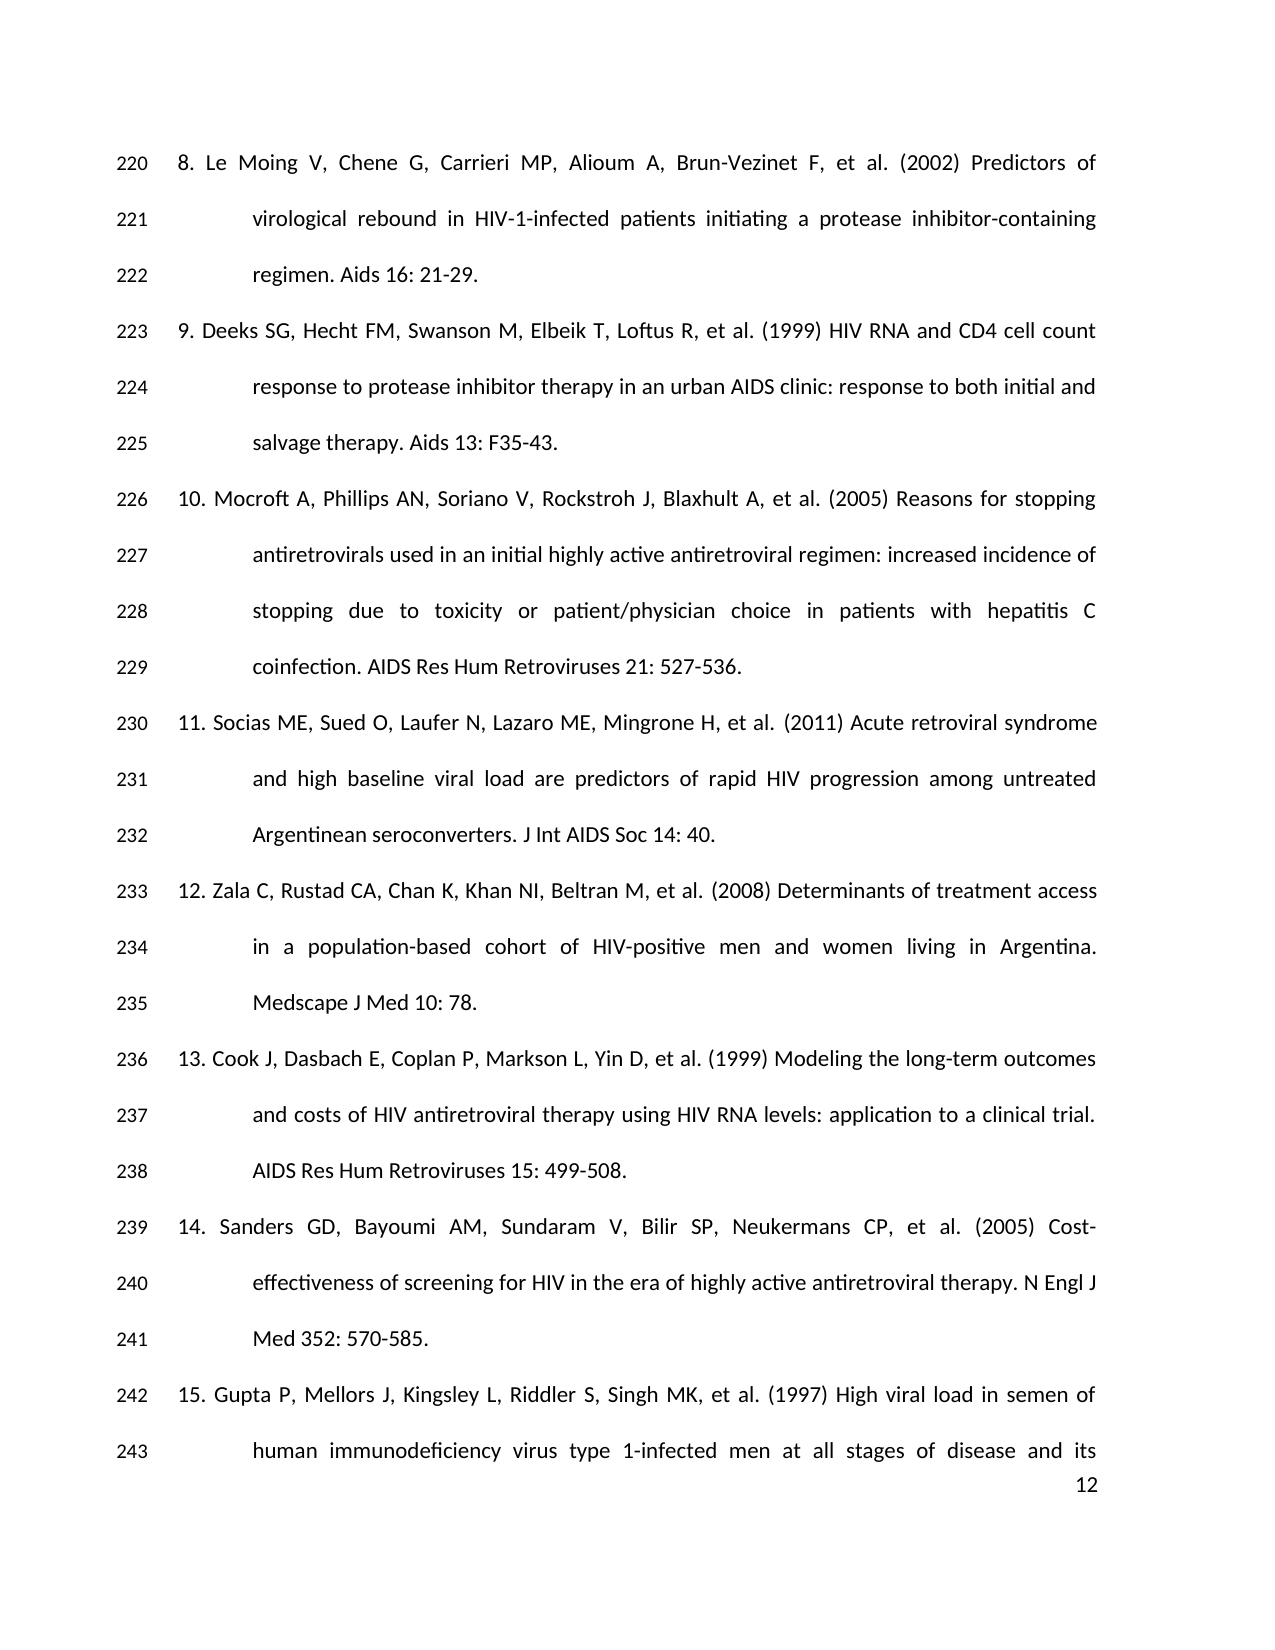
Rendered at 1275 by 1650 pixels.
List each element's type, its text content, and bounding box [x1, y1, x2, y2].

text 10. Mocroft A, Phillips AN, Soriano V, Rockstroh J, Blaxhult A, et al. (2005) Reasons for stopping antiretrovirals used in an initial highly active antiretroviral regimen: increased incidence of stopping due to toxicity or patient/physician choice in patients with hepatitis C coinfection. AIDS Res Hum Retroviruses 21: 527-536. [177, 484, 1098, 680]
text 14. Sanders GD, Bayoumi AM, Sundaram V, Bilir SP, Neukermans CP, et al. (2005) Cost-effectiveness of screening for HIV in the era of highly active antiretroviral therapy. N Engl J Med 352: 570-585. [177, 1212, 1098, 1352]
text 12. Zala C, Rustad CA, Chan K, Khan NI, Beltran M, et al. (2008) Determinants of treatment access in a population-based cohort of HIV-positive men and women living in Argentina. Medscape J Med 10: 78. [177, 876, 1098, 1016]
text 13. Cook J, Dasbach E, Coplan P, Markson L, Yin D, et al. (1999) Modeling the long-term outcomes and costs of HIV antiretroviral therapy using HIV RNA levels: application to a clinical trial. AIDS Res Hum Retroviruses 15: 499-508. [177, 1044, 1098, 1184]
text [177, 1381, 1098, 1464]
text 9. Deeks SG, Hecht FM, Swanson M, Elbeik T, Loftus R, et al. (1999) HIV RNA and CD4 cell count response to protease inhibitor therapy in an urban AIDS clinic: response to both initial and salvage therapy. Aids 13: F35-43. [177, 316, 1098, 456]
text 11. Socias ME, Sued O, Laufer N, Lazaro ME, Mingrone H, et al. (2011) Acute retroviral syndrome and high baseline viral load are predictors of rapid HIV progression among untreated Argentinean seroconverters. J Int AIDS Soc 14: 40. [177, 708, 1098, 848]
text 8. Le Moing V, Chene G, Carrieri MP, Alioum A, Brun-Vezinet F, et al. (2002) Predictors of virological rebound in HIV-1-infected patients initiating a protease inhibitor-containing regimen. Aids 16: 21-29. [177, 148, 1098, 288]
